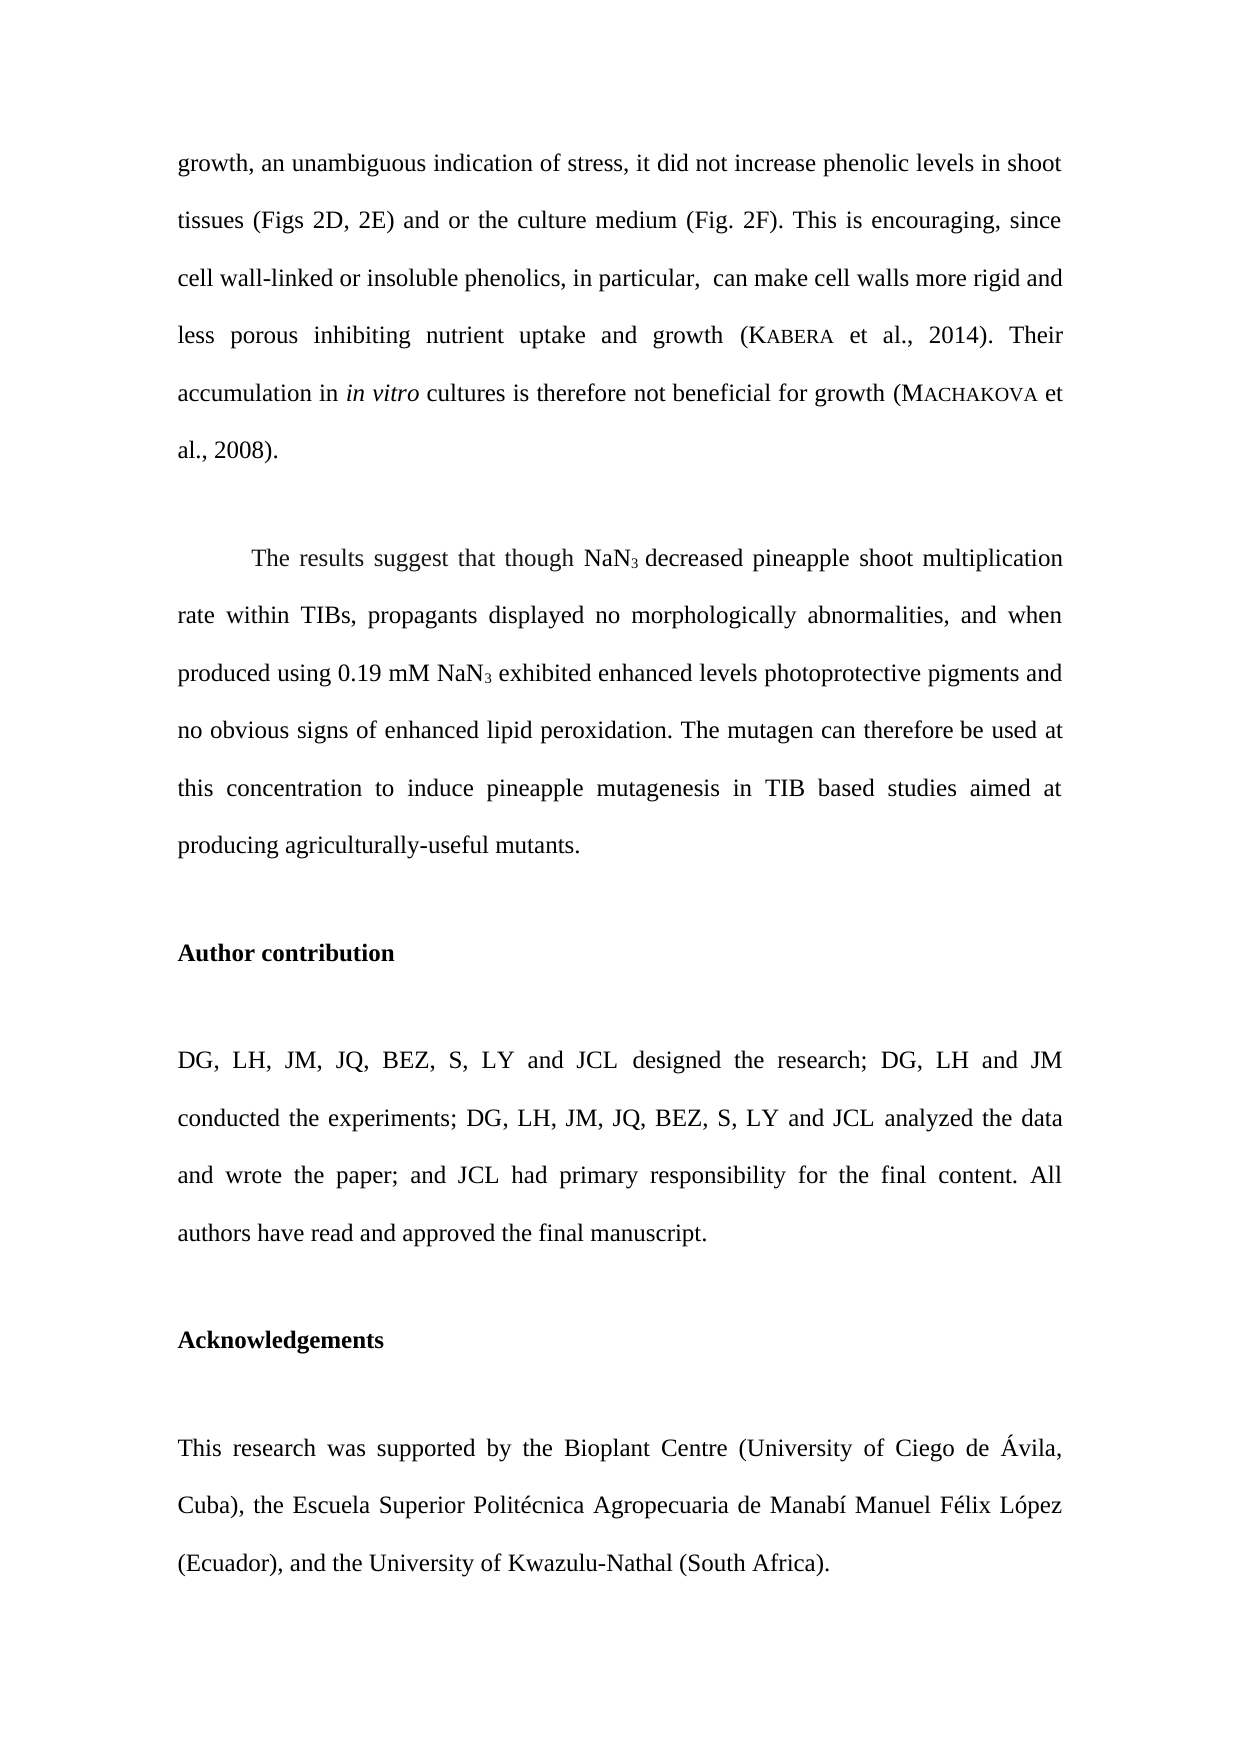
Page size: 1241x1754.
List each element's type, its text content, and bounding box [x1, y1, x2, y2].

text This research was supported by the Bioplant Centre (University of Ciego de Ávila, Cuba), the Escuela Superior Politécnica Agropecuaria de Manabí Manuel Félix López (Ecuador), and the University of Kwazulu-Nathal (South Africa). [177, 1433, 1063, 1576]
text The results suggest that though NaN3 decreased pineapple shoot multiplication rate within TIBs, propagants displayed no morphologically abnormalities, and when produced using 0.19 mM NaN3 exhibited enhanced levels photoprotective pigments and no obvious signs of enhanced lipid peroxidation. The mutagen can therefore be used at this concentration to induce pineapple mutagenesis in TIB based studies aimed at producing agriculturally-useful mutants. [177, 543, 1063, 859]
text Author contribution [177, 938, 1063, 966]
text DG, LH, JM, JQ, BEZ, S, LY and JCL designed the research; DG, LH and JM conducted the experiments; DG, LH, JM, JQ, BEZ, S, LY and JCL analyzed the data and wrote the paper; and JCL had primary responsibility for the final content. All authors have read and approved the final manuscript. [177, 1045, 1063, 1246]
text Acknowledgements [177, 1325, 1063, 1354]
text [177, 148, 1063, 464]
